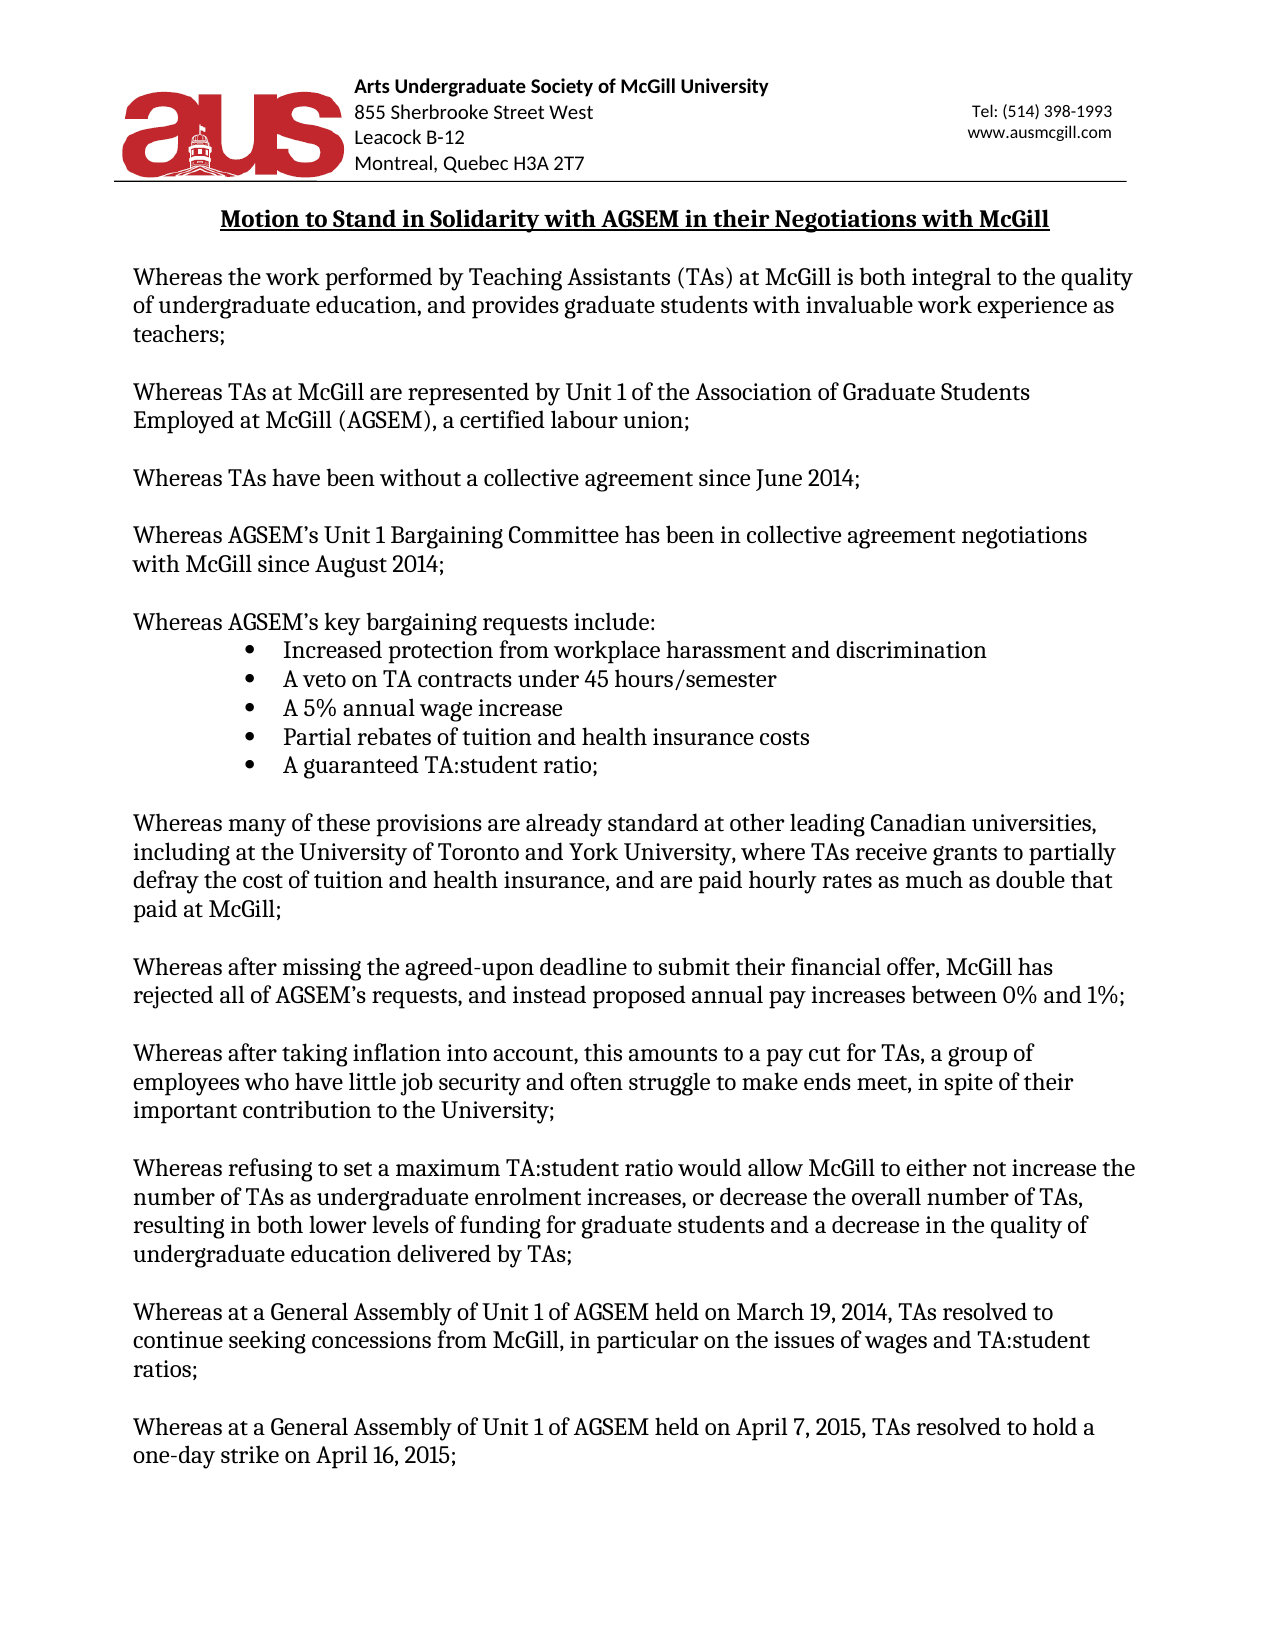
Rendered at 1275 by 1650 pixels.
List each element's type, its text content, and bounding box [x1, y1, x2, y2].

text Whereas refusing to set a maximum TA:student ratio would allow McGill to either not increase the number of TAs as undergraduate enrolment increases, or decrease the overall number of TAs, resulting in both lower levels of funding for graduate students and a decrease in the quality of undergraduate education delivered by TAs; [133, 1154, 1137, 1269]
text Whereas TAs at McGill are represented by Unit 1 of the Association of Graduate Students Employed at McGill (AGSEM), a certified labour union; [133, 378, 1137, 435]
text Whereas TAs have been without a collective agreement since June 2014; [133, 464, 1137, 493]
list A veto on TA contracts under 45 hours/semester [245, 665, 1137, 694]
text Whereas AGSEM’s Unit 1 Bargaining Committee has been in collective agreement negotiations with McGill since August 2014; [133, 521, 1137, 579]
list Increased protection from workplace harassment and discrimination [245, 636, 1137, 665]
list Partial rebates of tuition and health insurance costs [245, 723, 1137, 751]
picture [114, 87, 358, 180]
text Whereas after missing the agreed-upon deadline to submit their financial offer, McGill has rejected all of AGSEM’s requests, and instead proposed annual pay increases between 0% and 1%; [133, 953, 1137, 1010]
text Whereas at a General Assembly of Unit 1 of AGSEM held on March 19, 2014, TAs resolved to continue seeking concessions from McGill, in particular on the issues of wages and TA:student ratios; [133, 1298, 1137, 1384]
text Whereas at a General Assembly of Unit 1 of AGSEM held on April 7, 2015, TAs resolved to hold a one-day strike on April 16, 2015; [133, 1413, 1137, 1470]
text Whereas the work performed by Teaching Assistants (TAs) at McGill is both integral to the quality of undergraduate education, and provides graduate students with invaluable work experience as teachers; [133, 263, 1137, 349]
text Motion to Stand in Solidarity with AGSEM in their Negotiations with McGill [133, 205, 1137, 234]
text Whereas after taking inflation into account, this amounts to a pay cut for TAs, a group of employees who have little job security and often struggle to make ends meet, in spite of their important contribution to the University; [133, 1039, 1137, 1125]
list A guaranteed TA:student ratio; [245, 751, 1137, 780]
list A 5% annual wage increase [245, 694, 1137, 723]
text Whereas many of these provisions are already standard at other leading Canadian universities, including at the University of Toronto and York University, where TAs receive grants to partially defray the cost of tuition and health insurance, and are paid hourly rates as much as double that paid at McGill; [133, 809, 1137, 924]
text Whereas AGSEM’s key bargaining requests include: [133, 608, 1137, 636]
